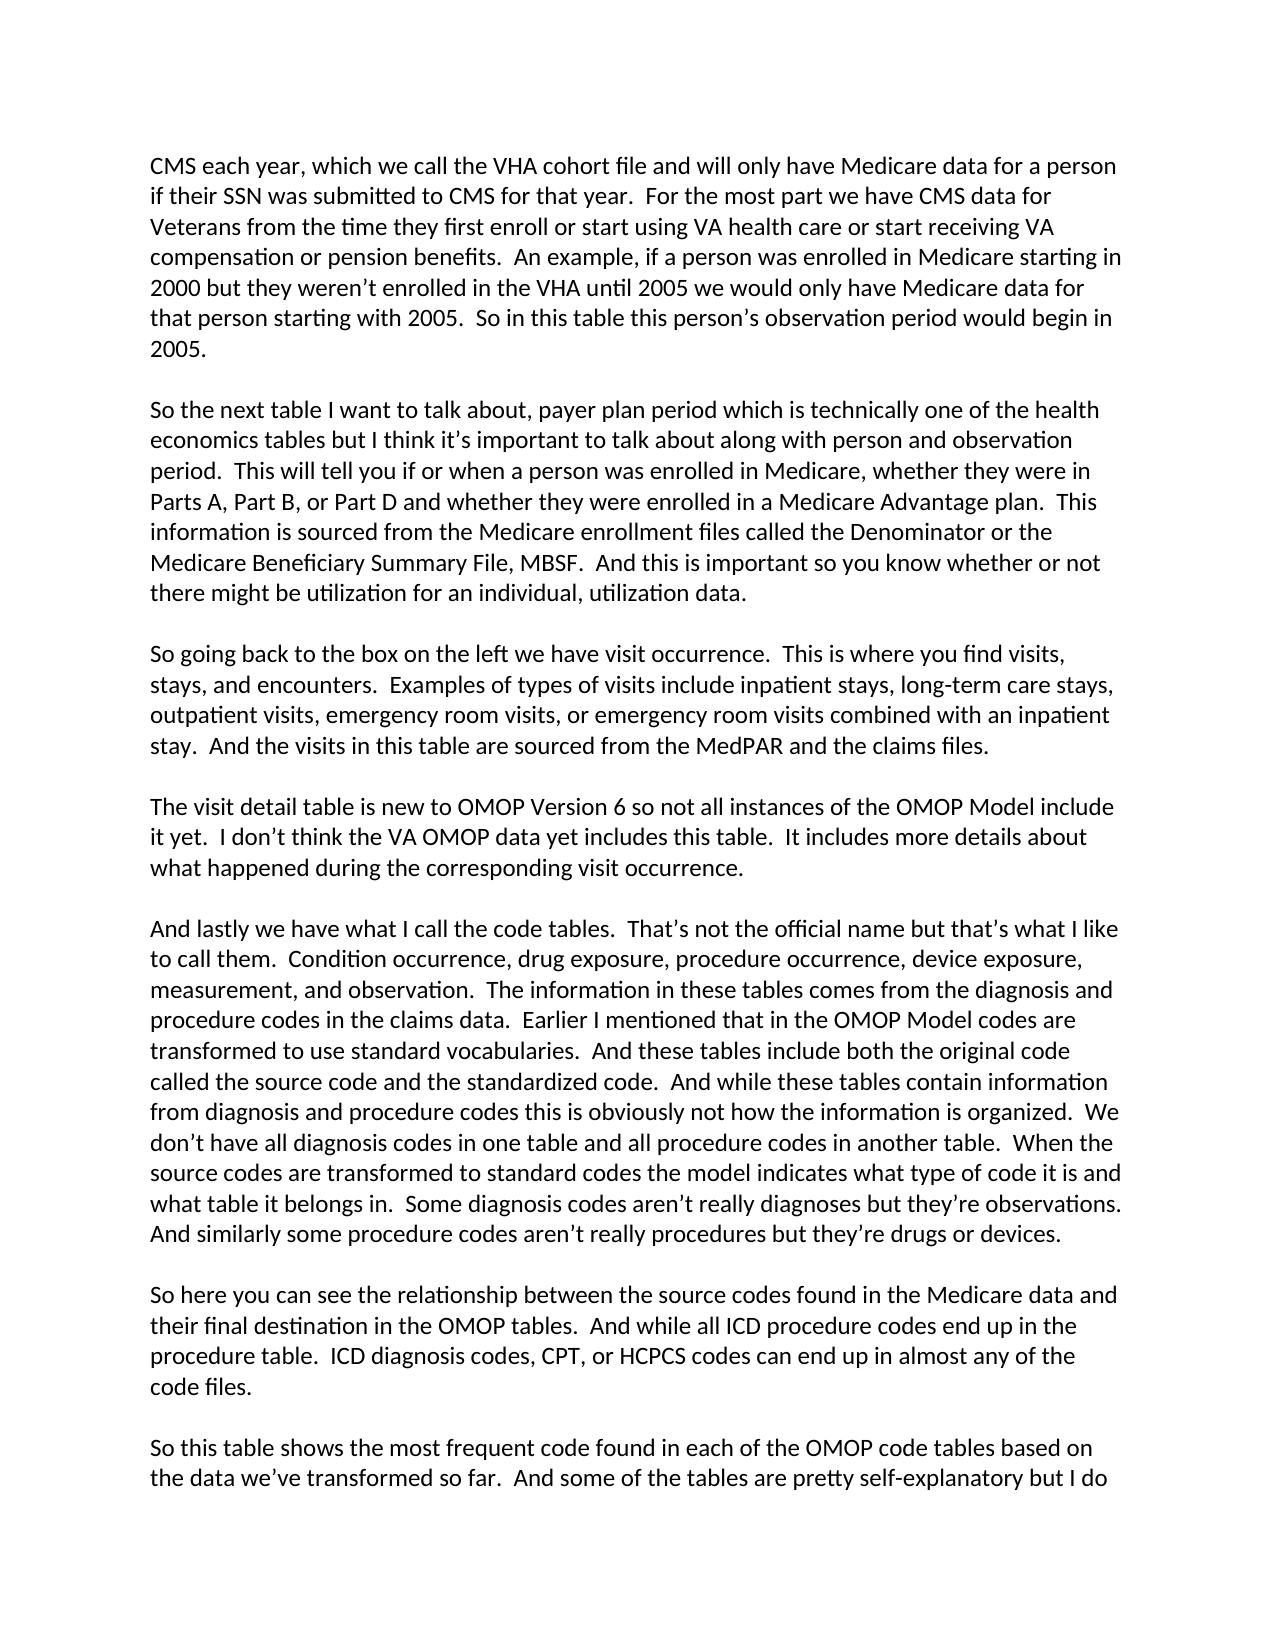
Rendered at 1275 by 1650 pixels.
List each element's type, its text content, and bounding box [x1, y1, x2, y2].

text So here you can see the relationship between the source codes found in the Medicare data and their final destination in the OMOP tables. And while all ICD procedure codes end up in the procedure table. ICD diagnosis codes, CPT, or HCPCS codes can end up in almost any of the code files. [150, 1279, 1125, 1401]
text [150, 150, 1125, 364]
text So the next table I want to talk about, payer plan period which is technically one of the health economics tables but I think it’s important to talk about along with person and observation period. This will tell you if or when a person was enrolled in Medicare, whether they were in Parts A, Part B, or Part D and whether they were enrolled in a Medicare Advantage plan. This information is sourced from the Medicare enrollment files called the Denominator or the Medicare Beneficiary Summary File, MBSF. And this is important so you know whether or not there might be utilization for an individual, utilization data. [150, 394, 1125, 608]
text And lastly we have what I call the code tables. That’s not the official name but that’s what I like to call them. Condition occurrence, drug exposure, procedure occurrence, device exposure, measurement, and observation. The information in these tables comes from the diagnosis and procedure codes in the claims data. Earlier I mentioned that in the OMOP Model codes are transformed to use standard vocabularies. And these tables include both the original code called the source code and the standardized code. And while these tables contain information from diagnosis and procedure codes this is obviously not how the information is organized. We don’t have all diagnosis codes in one table and all procedure codes in another table. When the source codes are transformed to standard codes the model indicates what type of code it is and what table it belongs in. Some diagnosis codes aren’t really diagnoses but they’re observations. And similarly some procedure codes aren’t really procedures but they’re drugs or devices. [150, 913, 1125, 1249]
text So going back to the box on the left we have visit occurrence. This is where you find visits, stays, and encounters. Examples of types of visits include inpatient stays, long-term care stays, outpatient visits, emergency room visits, or emergency room visits combined with an inpatient stay. And the visits in this table are sourced from the MedPAR and the claims files. [150, 638, 1125, 760]
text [150, 1432, 1125, 1493]
text The visit detail table is new to OMOP Version 6 so not all instances of the OMOP Model include it yet. I don’t think the VA OMOP data yet includes this table. It includes more details about what happened during the corresponding visit occurrence. [150, 791, 1125, 882]
